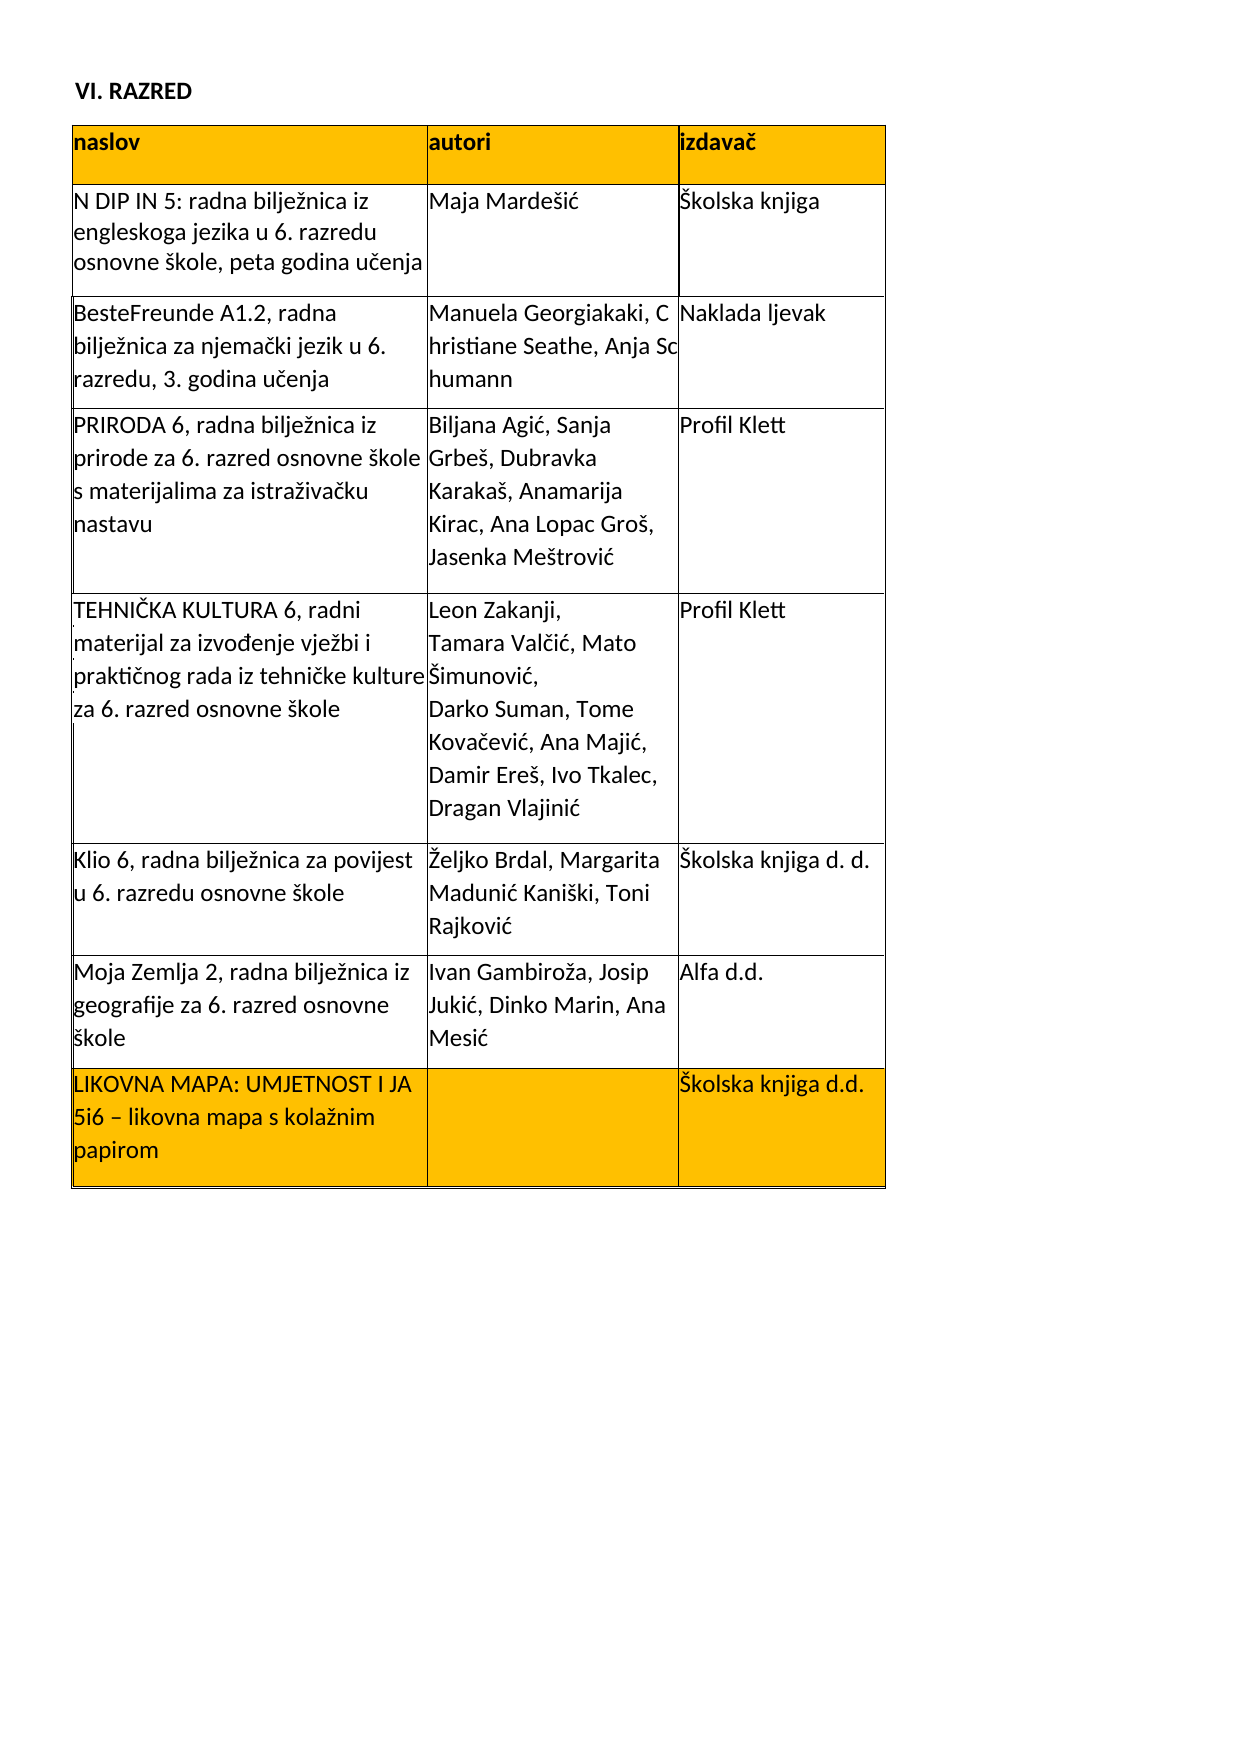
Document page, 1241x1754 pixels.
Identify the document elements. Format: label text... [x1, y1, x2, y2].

table_cell Naklada ljevak [679, 296, 885, 408]
table_cell Klio 6, radna bilježnica za povijest u 6. razredu osnovne škole [74, 844, 427, 955]
table_cell Profil Klett [679, 593, 885, 843]
table_cell PRIRODA 6, radna bilježnica iz prirode za 6. razred osnovne škole s materijalima za istraživačku nastavu [74, 409, 427, 593]
table_cell Školska knjiga [680, 185, 885, 296]
table_cell BesteFreunde A1.2, radna bilježnica za njemački jezik u 6. razredu, 3. godina učenja [74, 297, 427, 408]
table_cell Alfa d.d. [679, 955, 885, 1067]
table_cell LIKOVNA MAPA: UMJETNOST I JA 5i6 – likovna mapa s kolažnim papirom [74, 1069, 427, 1186]
table_cell Manuela Georgiakaki, Christiane Seathe, Anja Schumann [428, 297, 678, 408]
table_cell N DIP IN 5: radna bilježnica iz engleskoga jezika u 6. razredu osnovne škole, peta godina učenja [73, 185, 427, 296]
table_cell Leon Zakanji, Tamara Valčić, Mato Šimunović, Darko Suman, Tome Kovačević, Ana Majić, Damir Ereš, Ivo Tkalec, Dragan Vlajinić [428, 594, 678, 843]
table_cell Maja Mardešić [428, 185, 678, 296]
table_cell Biljana Agić, Sanja Grbeš, Dubravka Karakaš, Anamarija Kirac, Ana Lopac Groš, Jasenka Meštrović [428, 409, 678, 593]
table_cell Školska knjiga d. d. [679, 843, 885, 955]
table_cell Moja Zemlja 2, radna bilježnica iz geografije za 6. razred osnovne škole [74, 956, 427, 1067]
table_header autori [428, 126, 678, 184]
table_cell Profil Klett [679, 408, 885, 593]
text VI. RAZRED [75, 75, 1165, 106]
table_cell Ivan Gambiroža, Josip Jukić, Dinko Marin, Ana Mesić [428, 956, 678, 1067]
table_header naslov [73, 126, 427, 184]
table_cell Željko Brdal, Margarita Madunić Kaniški, Toni Rajković [428, 844, 678, 955]
table_header izdavač [680, 126, 885, 184]
table_cell Školska knjiga d.d. [679, 1068, 885, 1186]
table_cell [428, 1069, 678, 1186]
table_cell TEHNIČKA KULTURA 6, radni materijal za izvođenje vježbi i praktičnog rada iz tehničke kulture za 6. razred osnovne škole [74, 594, 427, 843]
